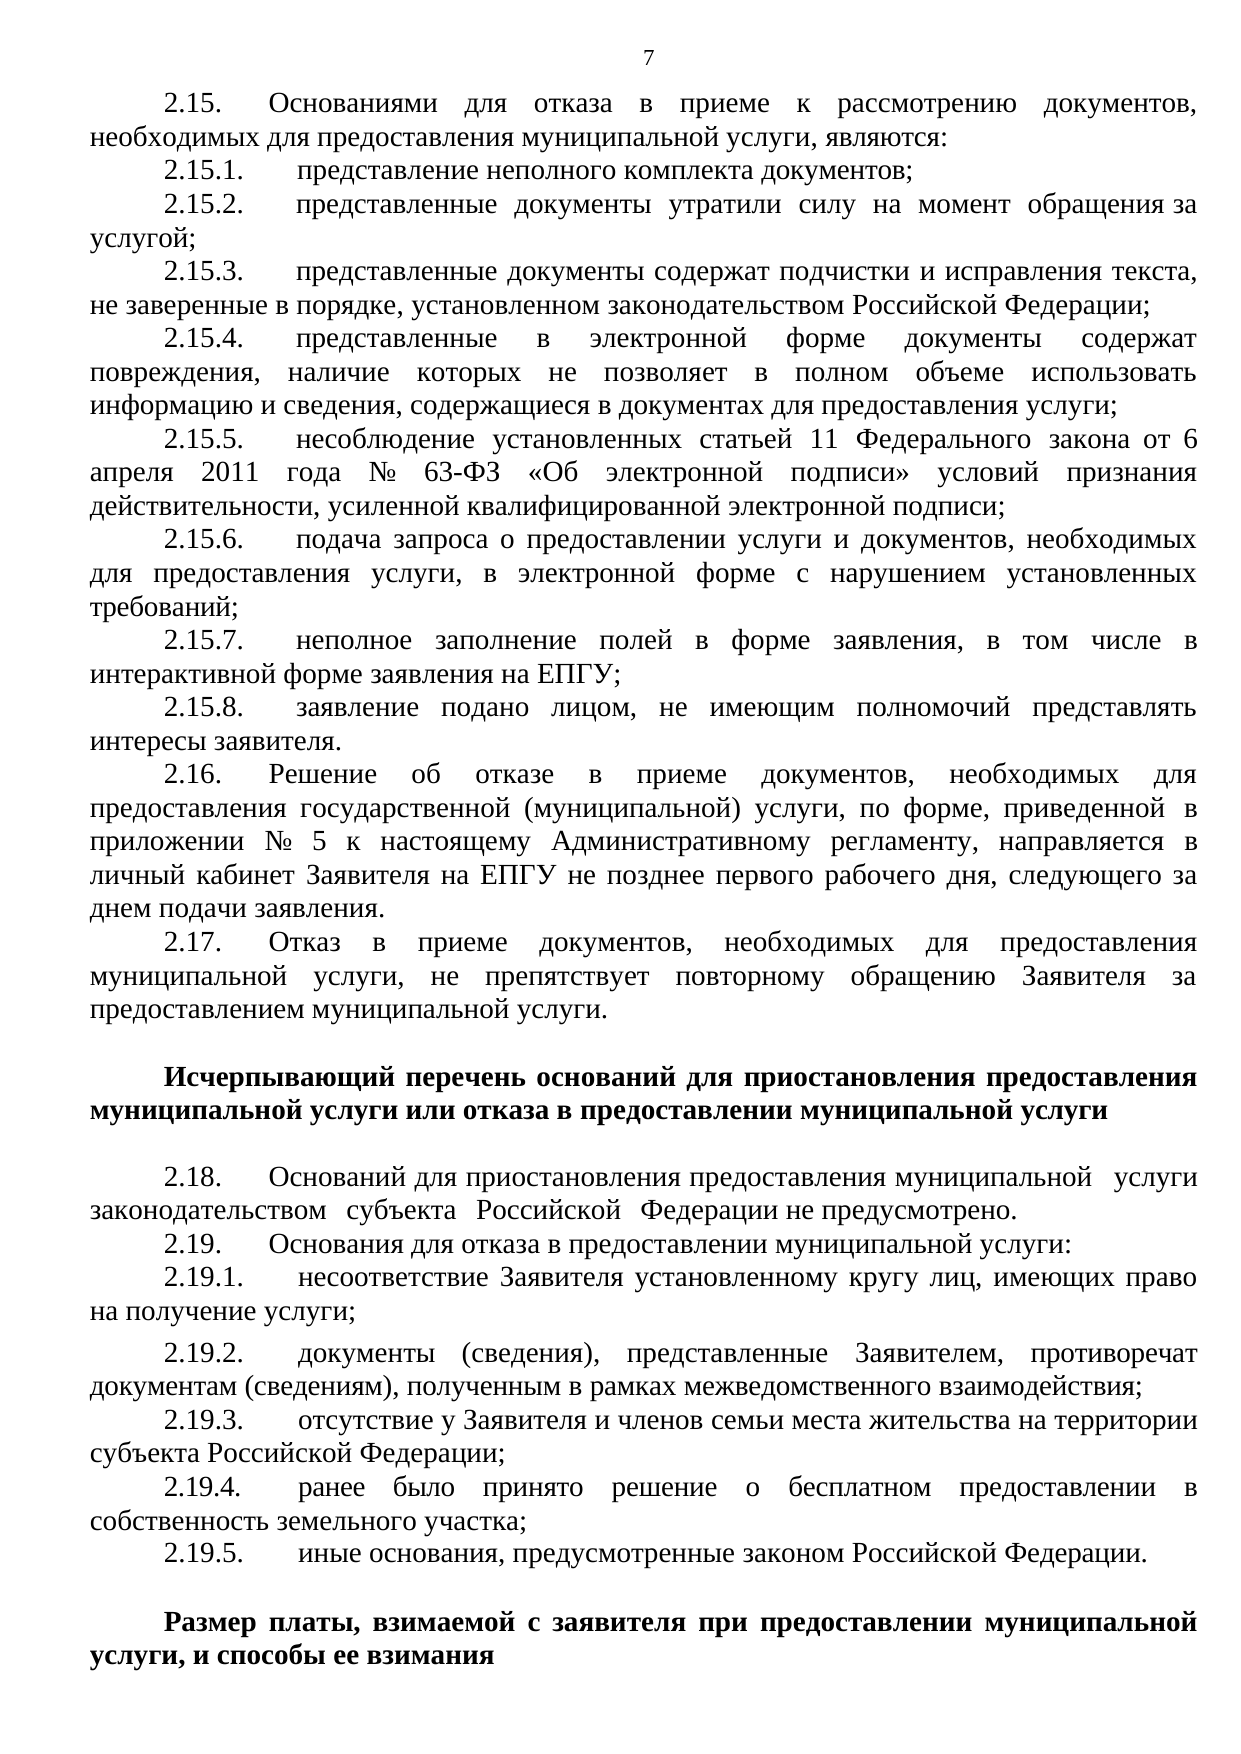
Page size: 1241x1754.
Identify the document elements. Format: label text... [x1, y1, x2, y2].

list документы (сведения), представленные Заявителем, противоречат документам (сведениям), полученным в рамках межведомственного взаимодействия; [89, 1336, 1198, 1402]
list неполное заполнение полей в форме заявления, в том числе в интерактивной форме заявления на ЕПГУ; [89, 622, 1198, 689]
list несоответствие Заявителя установленному кругу лиц, имеющих право на получение услуги; [89, 1259, 1198, 1327]
list подача запроса о предоставлении услуги и документов, необходимых для предоставления услуги, в электронной форме с нарушением установленных требований; [89, 522, 1198, 622]
list представление неполного комплекта документов; [89, 153, 1198, 186]
subtitle Размер платы, взимаемой с заявителя при предоставлении муниципальной услуги, и способы ее взимания [89, 1604, 1198, 1671]
list Основаниями для отказа в приеме к рассмотрению документов, необходимых для предоставления муниципальной услуги, являются: [89, 85, 1198, 152]
list иные основания, предусмотренные законом Российской Федерации. [89, 1536, 1198, 1569]
list Оснований для приостановления предоставления муниципальной услуги законодательством субъекта Российской Федерации не предусмотрено. [89, 1159, 1198, 1226]
list заявление подано лицом, не имеющим полномочий представлять интересы заявителя. [89, 689, 1198, 756]
list отсутствие у Заявителя и членов семьи места жительства на территории субъекта Российской Федерации; [89, 1402, 1198, 1469]
subtitle Исчерпывающий перечень оснований для приостановления предоставления муниципальной услуги или отказа в предоставлении муниципальной услуги [89, 1059, 1198, 1126]
list несоблюдение установленных статьей 11 Федерального закона от 6 апреля 2011 года № 63-ФЗ «Об электронной подписи» условий признания действительности, усиленной квалифицированной электронной подписи; [89, 421, 1198, 522]
list ранее было принято решение о бесплатном предоставлении в собственность земельного участка; [89, 1469, 1198, 1536]
list Отказ в приеме документов, необходимых для предоставления муниципальной услуги, не препятствует повторному обращению Заявителя за предоставлением муниципальной услуги. [89, 924, 1198, 1025]
list представленные в электронной форме документы содержат повреждения, наличие которых не позволяет в полном объеме использовать информацию и сведения, содержащиеся в документах для предоставления услуги; [89, 320, 1198, 421]
list Решение об отказе в приеме документов, необходимых для предоставления государственной (муниципальной) услуги, по форме, приведенной в приложении № 5 к настоящему Административному регламенту, направляется в личный кабинет Заявителя на ЕПГУ не позднее первого рабочего дня, следующего за днем подачи заявления. [89, 756, 1198, 924]
list представленные документы содержат подчистки и исправления текста, не заверенные в порядке, установленном законодательством Российской Федерации; [89, 253, 1198, 320]
list Основания для отказа в предоставлении муниципальной услуги: [89, 1226, 1198, 1259]
list представленные документы утратили силу на момент обращения за услугой; [89, 186, 1198, 253]
